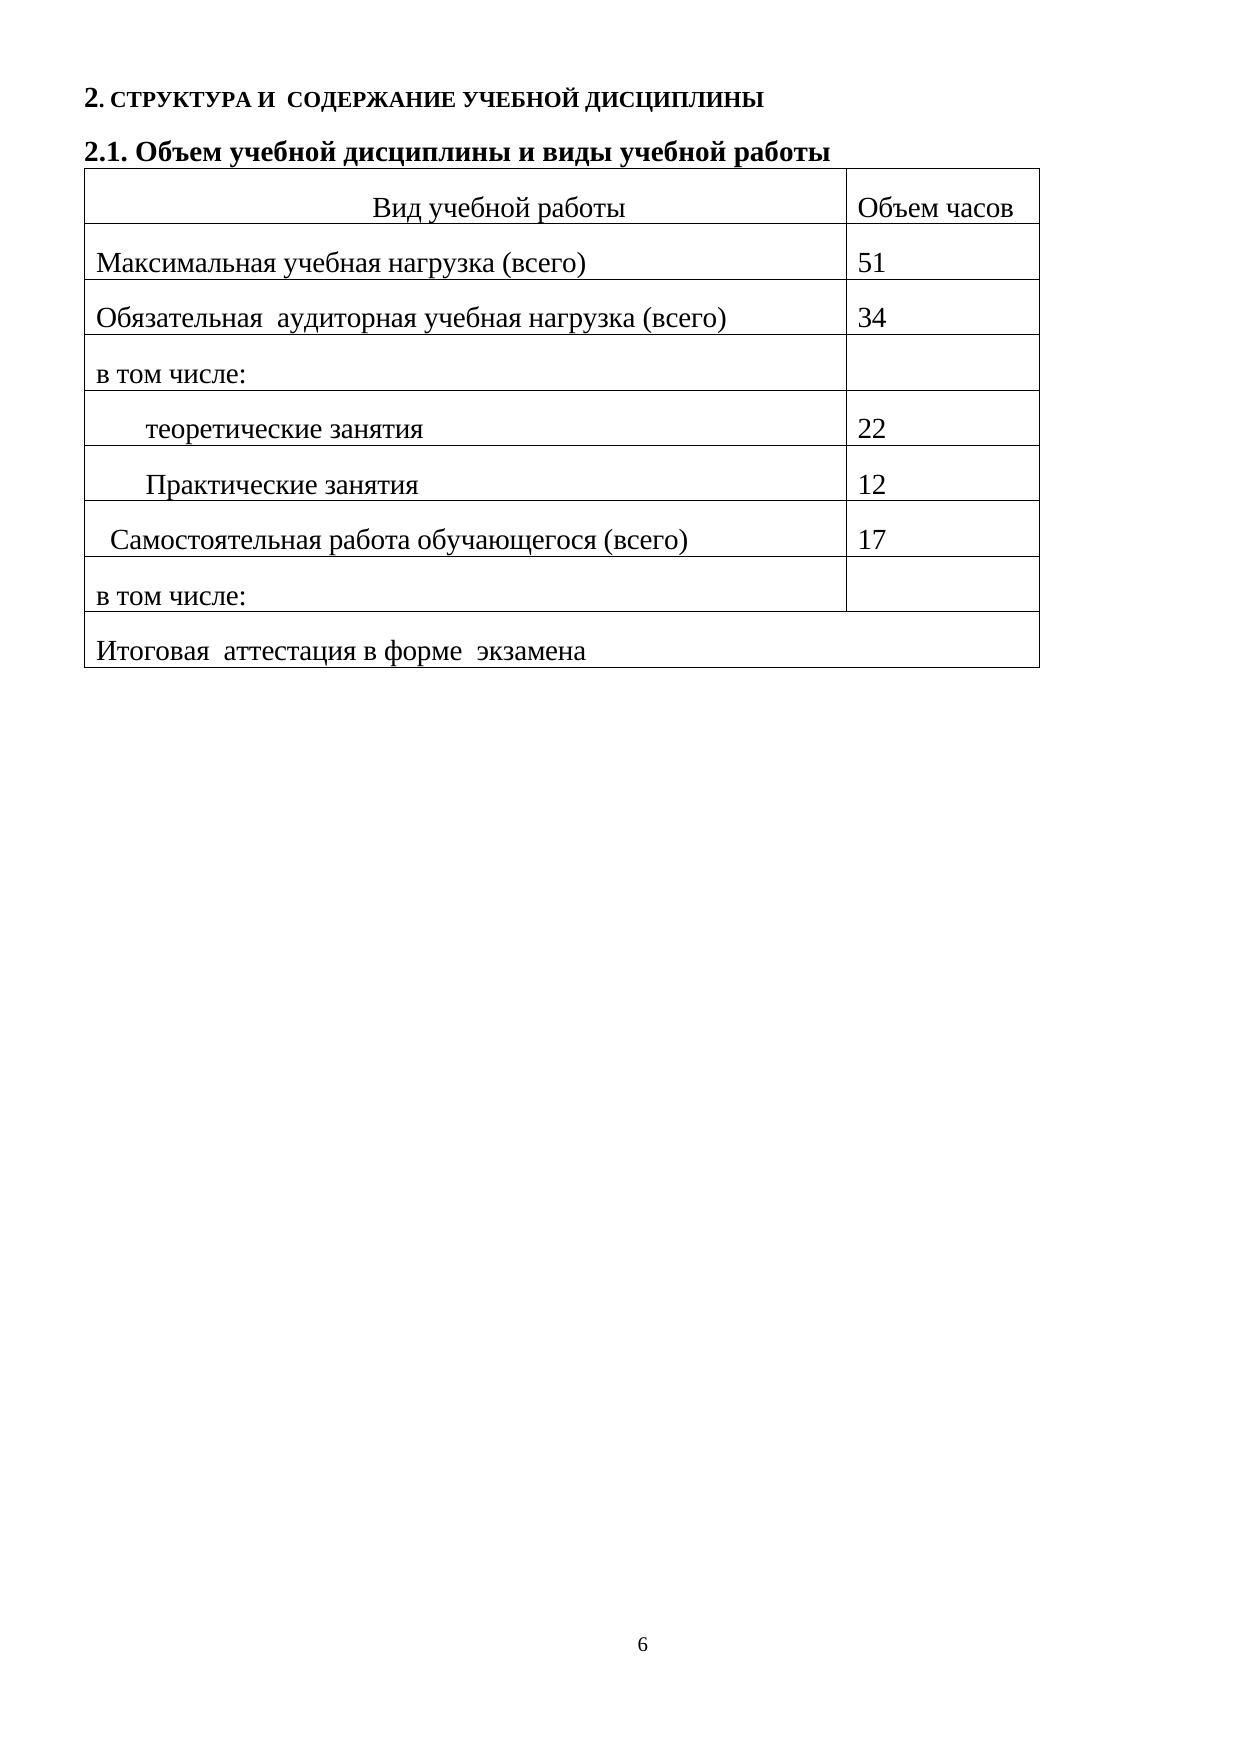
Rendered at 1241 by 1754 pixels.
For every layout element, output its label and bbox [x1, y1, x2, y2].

table_header [73, 59, 1051, 750]
